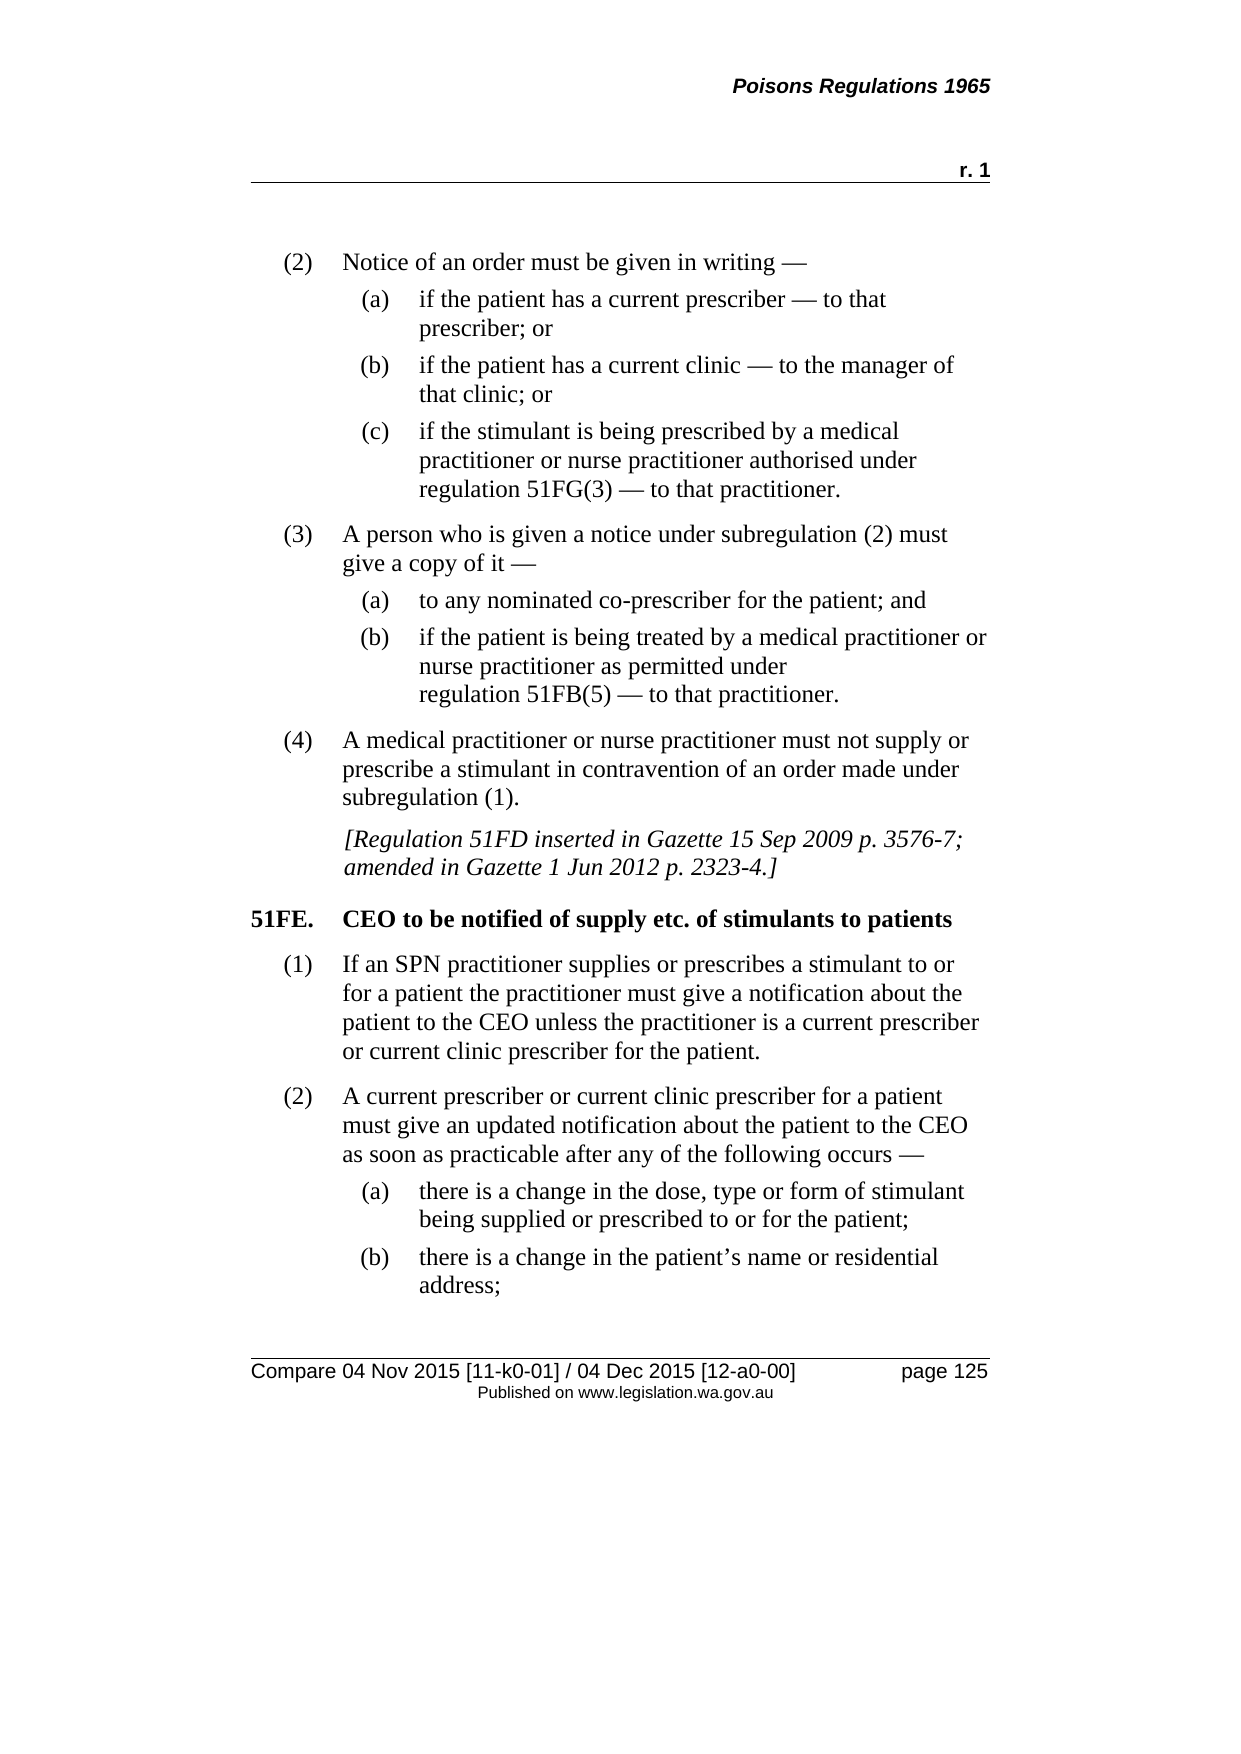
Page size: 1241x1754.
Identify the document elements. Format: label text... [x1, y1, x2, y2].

text (c) if the stimulant is being prescribed by a medical practitioner or nurse practitioner authorised under regulation 51FG(3) — to that practitioner. [251, 416, 990, 502]
text (b) if the patient is being treated by a medical practitioner or nurse practitioner as permitted under regulation 51FB(5) — to that practitioner. [251, 622, 990, 708]
text (3) A person who is given a notice under subregulation (2) must give a copy of it — [251, 519, 990, 577]
text (4) A medical practitioner or nurse practitioner must not supply or prescribe a stimulant in contravention of an order made under subregulation (1). [251, 725, 990, 811]
text (2) A current prescriber or current clinic prescriber for a patient must give an updated notification about the patient to the CEO as soon as practicable after any of the following occurs — [251, 1081, 990, 1167]
text (2) Notice of an order must be given in writing — [251, 247, 990, 276]
text (a) to any nominated co-prescriber for the patient; and [251, 585, 990, 614]
text (a) if the patient has a current prescriber — to that prescriber; or [251, 284, 990, 342]
text (b) there is a change in the patient’s name or residential address; [251, 1242, 990, 1299]
text [Regulation 51FD inserted in Gazette 15 Sep 2009 p. 3576-7; amended in Gazette 1 Jun 2012 p. 2323-4.] [251, 824, 990, 881]
text (a) there is a change in the dose, type or form of stimulant being supplied or prescribed to or for the patient; [251, 1176, 990, 1233]
text (1) If an SPN practitioner supplies or prescribes a stimulant to or for a patient the practitioner must give a notification about the patient to the CEO unless the practitioner is a current prescriber or current clinic prescriber for the patient. [251, 949, 990, 1064]
text (b) if the patient has a current clinic — to the manager of that clinic; or [251, 350, 990, 408]
subtitle 51FE. CEO to be notified of supply etc. of stimulants to patients [251, 904, 990, 933]
